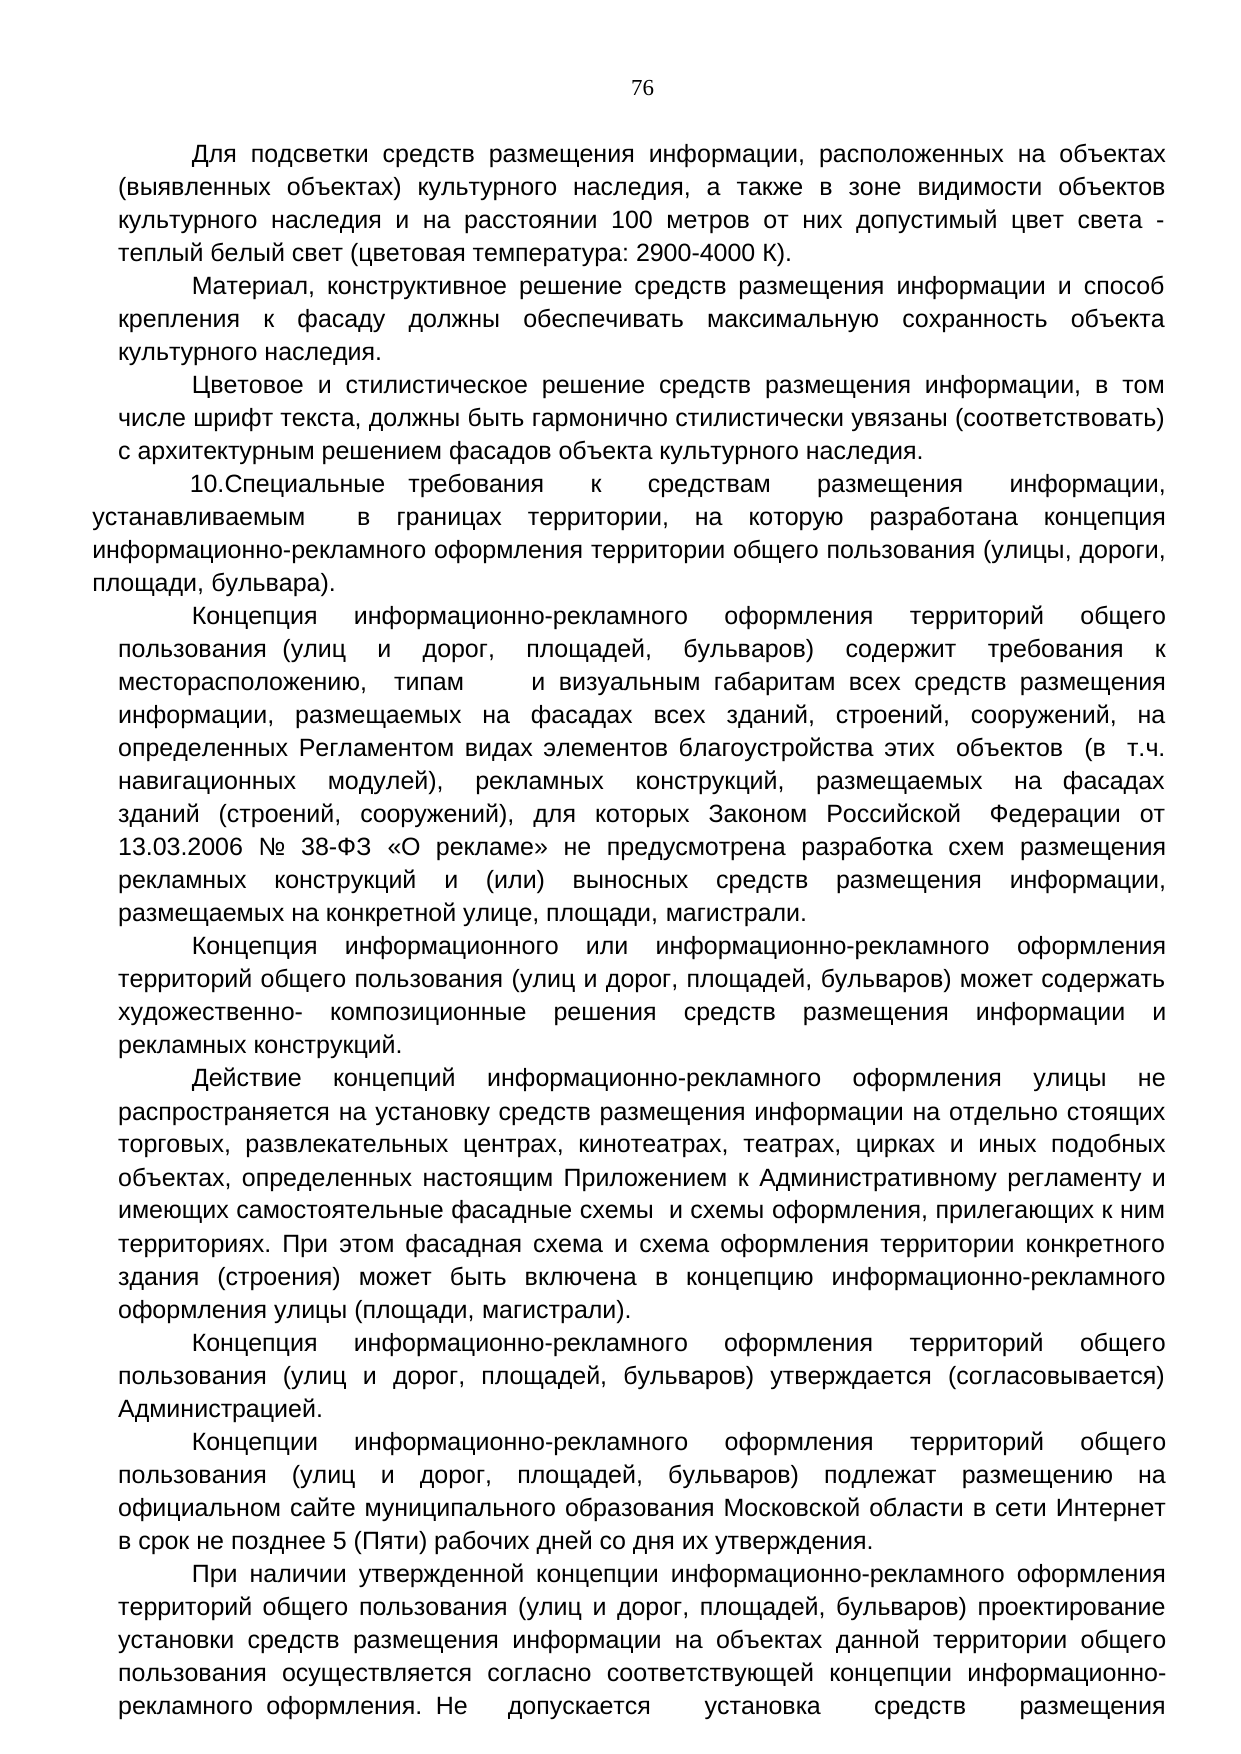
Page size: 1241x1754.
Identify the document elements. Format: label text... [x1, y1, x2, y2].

text Действие концепций информационно-рекламного оформления улицы не распространяется на установку средств размещения информации на отдельно стоящих торговых, развлекательных центрах, кинотеатрах, театрах, цирках и иных подобных объектах, определенных настоящим Приложением к Административному регламенту и имеющих самостоятельные фасадные схемы и схемы оформления, прилегающих к ним территориях. При этом фасадная схема и схема оформления территории конкретного здания (строения) может быть включена в концепцию информационно-рекламного оформления улицы (площади, магистрали). [118, 1063, 1167, 1323]
text Концепция информационно-рекламного оформления территорий общего пользования (улиц и дорог, площадей, бульваров) содержит требования к месторасположению, типам и визуальным габаритам всех средств размещения информации, размещаемых на фасадах всех зданий, строений, сооружений, на определенных Регламентом видах элементов благоустройства этих объектов (в т.ч. навигационных модулей), рекламных конструкций, размещаемых на фасадах зданий (строений, сооружений), для которых Законом Российской Федерации от 13.03.2006 № 38-ФЗ «О рекламе» не предусмотрена разработка схем размещения рекламных конструкций и (или) выносных средств размещения информации, размещаемых на конкретной улице, площади, магистрали. [118, 601, 1167, 927]
text Концепции информационно-рекламного оформления территорий общего пользования (улиц и дорог, площадей, бульваров) подлежат размещению на официальном сайте муниципального образования Московской области в сети Интернет в срок не позднее 5 (Пяти) рабочих дней со дня их утверждения. [118, 1427, 1167, 1554]
text Материал, конструктивное решение средств размещения информации и способ крепления к фасаду должны обеспечивать максимальную сохранность объекта культурного наследия. [118, 271, 1166, 366]
text Концепция информационно-рекламного оформления территорий общего пользования (улиц и дорог, площадей, бульваров) утверждается (согласовывается) Администрацией. [118, 1328, 1166, 1422]
text Для подсветки средств размещения информации, расположенных на объектах (выявленных объектах) культурного наследия, а также в зоне видимости объектов культурного наследия и на расстоянии 100 метров от них допустимый цвет света - теплый белый свет (цветовая температура: 2900-4000 К). [118, 139, 1167, 266]
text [118, 1559, 1167, 1720]
text Концепция информационного или информационно-рекламного оформления территорий общего пользования (улиц и дорог, площадей, бульваров) может содержать художественно- композиционные решения средств размещения информации и рекламных конструкций. [118, 931, 1167, 1059]
text 10.Специальные требования к средствам размещения информации, устанавливаемым в границах территории, на которую разработана концепция информационно-рекламного оформления территории общего пользования (улицы, дороги, площади, бульвара). [92, 469, 1167, 597]
text Цветовое и стилистическое решение средств размещения информации, в том числе шрифт текста, должны быть гармонично стилистически увязаны (соответствовать) с архитектурным решением фасадов объекта культурного наследия. [118, 370, 1166, 465]
